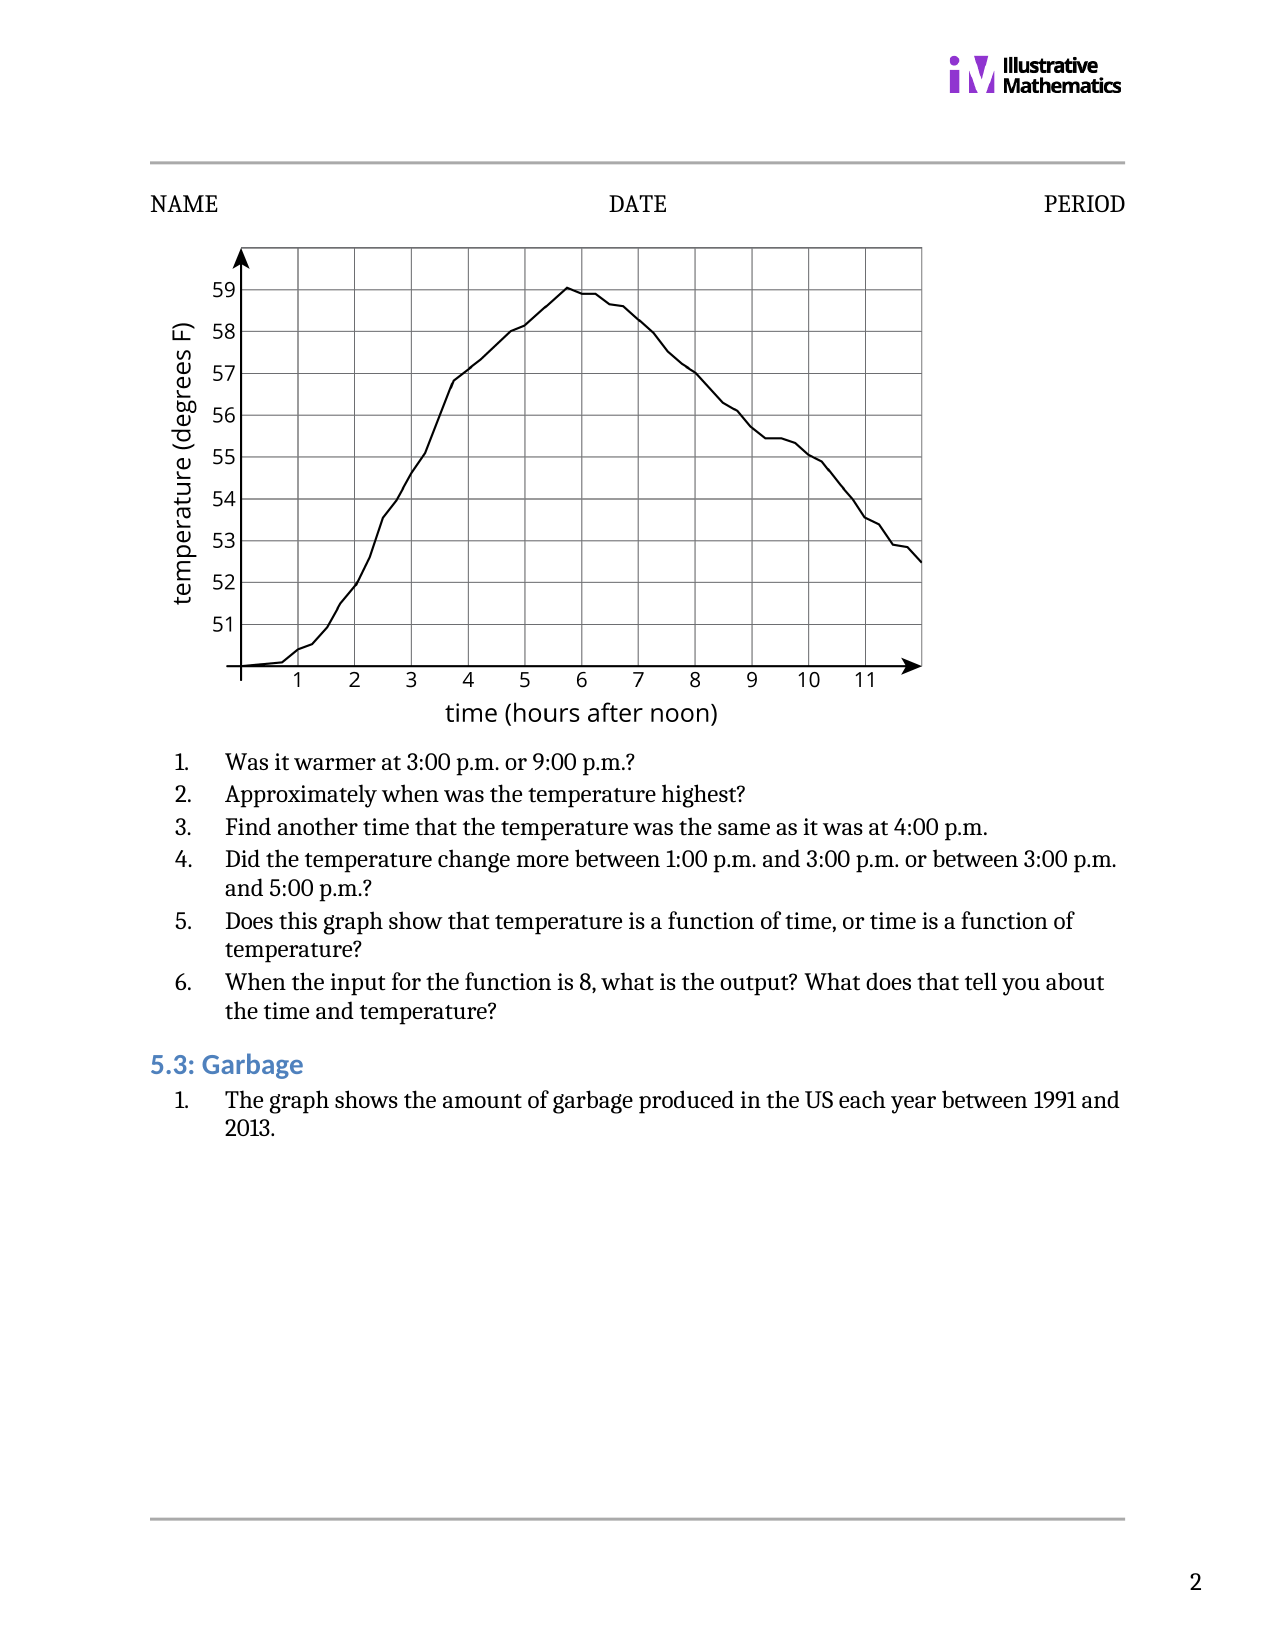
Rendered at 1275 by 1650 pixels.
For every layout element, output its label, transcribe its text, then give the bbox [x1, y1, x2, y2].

list Does this graph show that temperature is a function of time, or time is a function of temperature? [175, 907, 1125, 964]
list The graph shows the amount of garbage produced in the US each year between 1991 and 2013. [175, 1086, 1125, 1143]
list Approximately when was the temperature highest? [175, 780, 1125, 809]
picture [168, 247, 923, 729]
list Find another time that the temperature was the same as it was at 4:00 p.m. [175, 813, 1125, 842]
picture [949, 55, 1121, 93]
list Did the temperature change more between 1:00 p.m. and 3:00 p.m. or between 3:00 p.m. and 5:00 p.m.? [175, 845, 1125, 903]
list When the input for the function is 8, what is the output? What does that tell you about the time and temperature? [175, 968, 1125, 1025]
list Was it warmer at 3:00 p.m. or 9:00 p.m.? [175, 748, 1125, 777]
subtitle 5.3: Garbage [150, 1046, 1125, 1082]
